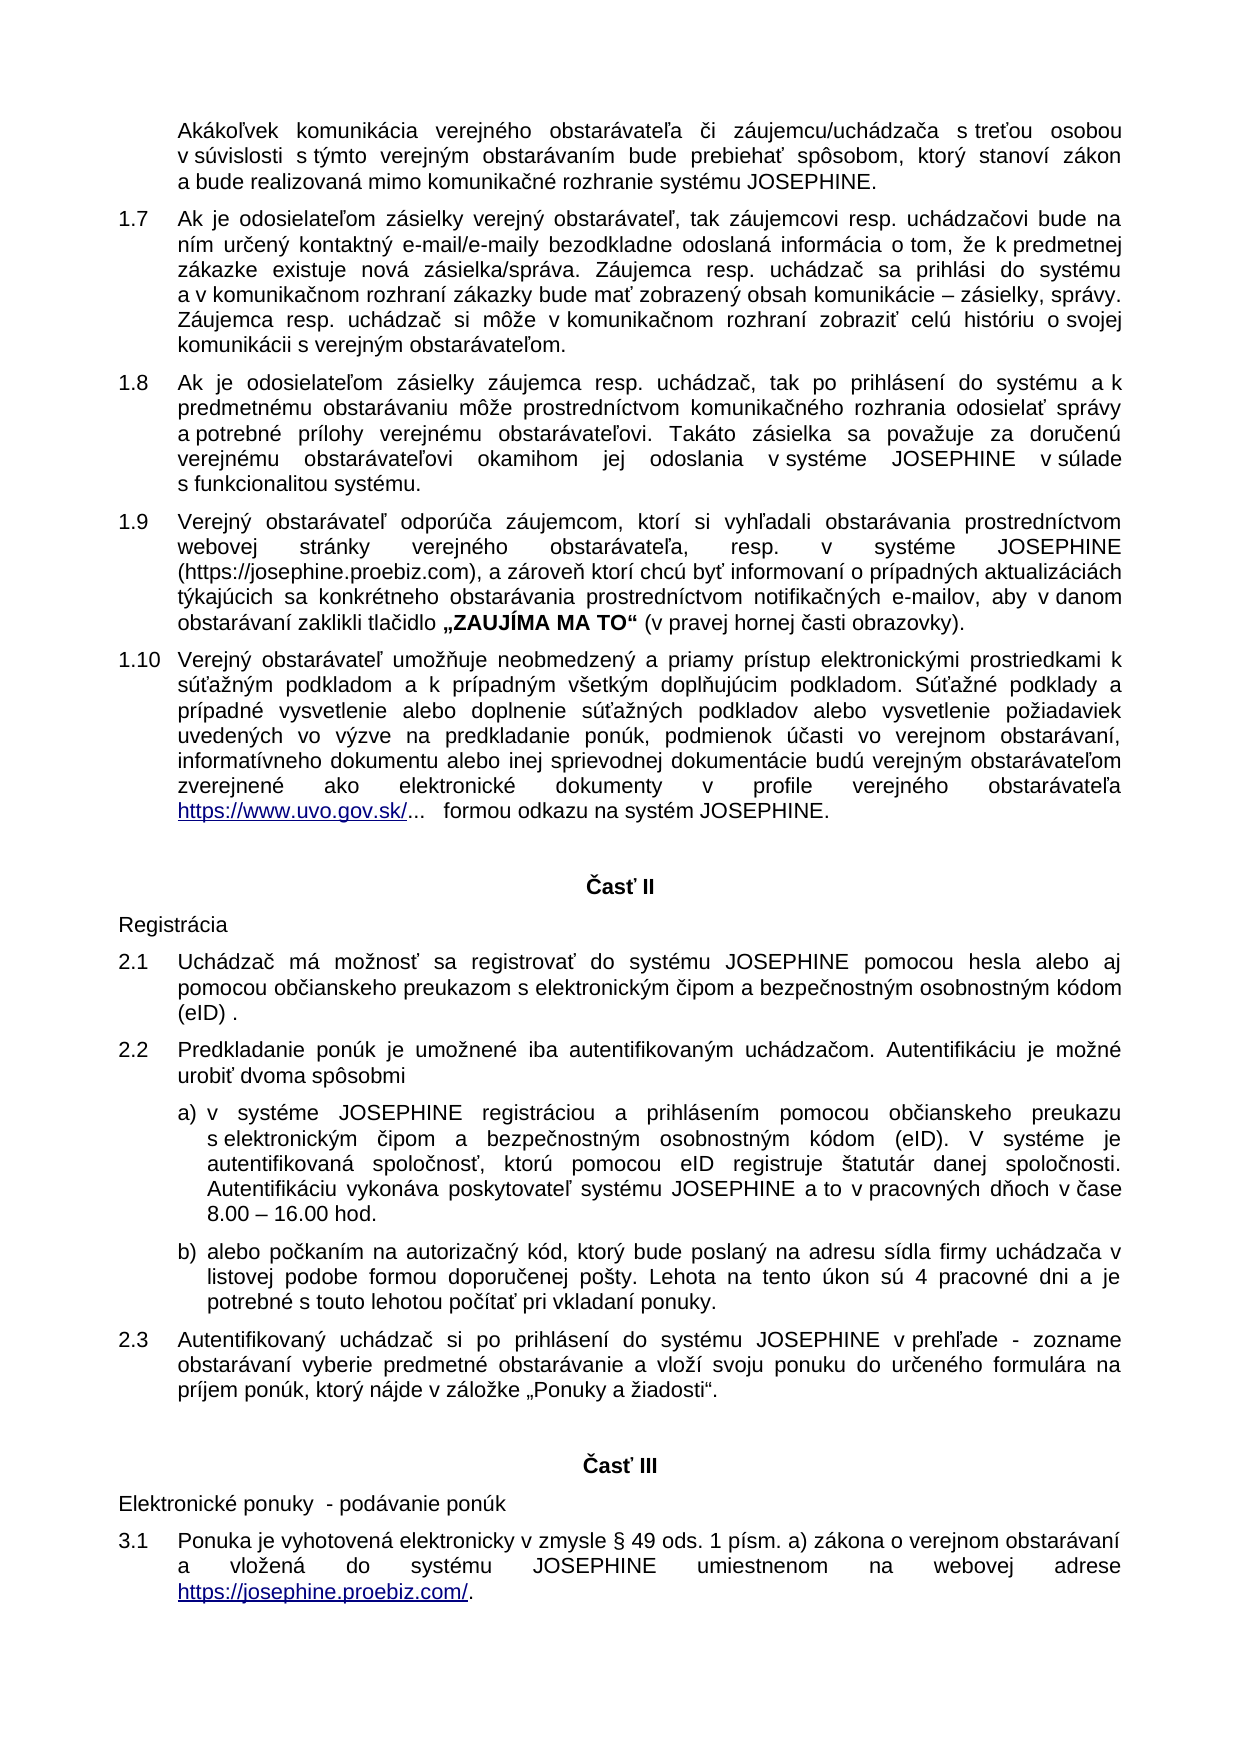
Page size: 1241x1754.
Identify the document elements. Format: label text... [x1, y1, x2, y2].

text 2.1 Uchádzač má možnosť sa registrovať do systému JOSEPHINE pomocou hesla alebo aj pomocou občianskeho preukazom s elektronickým čipom a bezpečnostným osobnostným kódom (eID) . [118, 949, 1122, 1025]
text 1.9 Verejný obstarávateľ odporúča záujemcom, ktorí si vyhľadali obstarávania prostredníctvom webovej stránky verejného obstarávateľa, resp. v systéme JOSEPHINE (https://josephine.proebiz.com), a zároveň ktorí chcú byť informovaní o prípadných aktualizáciách týkajúcich sa konkrétneho obstarávania prostredníctvom notifikačných e-mailov, aby v danom obstarávaní zaklikli tlačidlo „ZAUJÍMA MA TO“ (v pravej hornej časti obrazovky). [118, 508, 1122, 634]
text Časť III [118, 1453, 1122, 1478]
list Ponuka je vyhotovená elektronicky v zmysle § 49 ods. 1 písm. a) zákona o verejnom obstarávaní a vložená do systému JOSEPHINE umiestnenom na webovej adrese https://josephine.proebiz.com/. [118, 1528, 1122, 1604]
subtitle Elektronické ponuky - podávanie ponúk [118, 1490, 1122, 1516]
text a) v systéme JOSEPHINE registráciou a prihlásením pomocou občianskeho preukazu s elektronickým čipom a bezpečnostným osobnostným kódom (eID). V systéme je autentifikovaná spoločnosť, ktorú pomocou eID registruje štatutár danej spoločnosti. Autentifikáciu vykonáva poskytovateľ systému JOSEPHINE a to v pracovných dňoch v čase 8.00 – 16.00 hod. [177, 1100, 1122, 1226]
text 1.8 Ak je odosielateľom zásielky záujemca resp. uchádzač, tak po prihlásení do systému a k predmetnému obstarávaniu môže prostredníctvom komunikačného rozhrania odosielať správy a potrebné prílohy verejnému obstarávateľovi. Takáto zásielka sa považuje za doručenú verejnému obstarávateľovi okamihom jej odoslania v systéme JOSEPHINE v súlade s funkcionalitou systému. [118, 370, 1122, 496]
subtitle Registrácia [118, 911, 1122, 937]
text b) alebo počkaním na autorizačný kód, ktorý bude poslaný na adresu sídla firmy uchádzača v listovej podobe formou doporučenej pošty. Lehota na tento úkon sú 4 pracovné dni a je potrebné s touto lehotou počítať pri vkladaní ponuky. [177, 1239, 1122, 1314]
text Časť II [118, 874, 1122, 899]
text 2.2 Predkladanie ponúk je umožnené iba autentifikovaným uchádzačom. Autentifikáciu je možné urobiť dvoma spôsobmi [118, 1037, 1122, 1088]
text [118, 118, 1122, 194]
text 2.3 Autentifikovaný uchádzač si po prihlásení do systému JOSEPHINE v prehľade - zozname obstarávaní vyberie predmetné obstarávanie a vloží svoju ponuku do určeného formulára na príjem ponúk, ktorý nájde v záložke „Ponuky a žiadosti“. [118, 1327, 1122, 1402]
text 1.10 Verejný obstarávateľ umožňuje neobmedzený a priamy prístup elektronickými prostriedkami k súťažným podkladom a k prípadným všetkým doplňujúcim podkladom. Súťažné podklady a prípadné vysvetlenie alebo doplnenie súťažných podkladov alebo vysvetlenie požiadaviek uvedených vo výzve na predkladanie ponúk, podmienok účasti vo verejnom obstarávaní, informatívneho dokumentu alebo inej sprievodnej dokumentácie budú verejným obstarávateľom zverejnené ako elektronické dokumenty v profile verejného obstarávateľa https://www.uvo.gov.sk/... formou odkazu na systém JOSEPHINE. [118, 647, 1122, 823]
text 1.7 Ak je odosielateľom zásielky verejný obstarávateľ, tak záujemcovi resp. uchádzačovi bude na ním určený kontaktný e-mail/e-maily bezodkladne odoslaná informácia o tom, že k predmetnej zákazke existuje nová zásielka/správa. Záujemca resp. uchádzač sa prihlási do systému a v komunikačnom rozhraní zákazky bude mať zobrazený obsah komunikácie – zásielky, správy. Záujemca resp. uchádzač si môže v komunikačnom rozhraní zobraziť celú históriu o svojej komunikácii s verejným obstarávateľom. [118, 206, 1122, 357]
